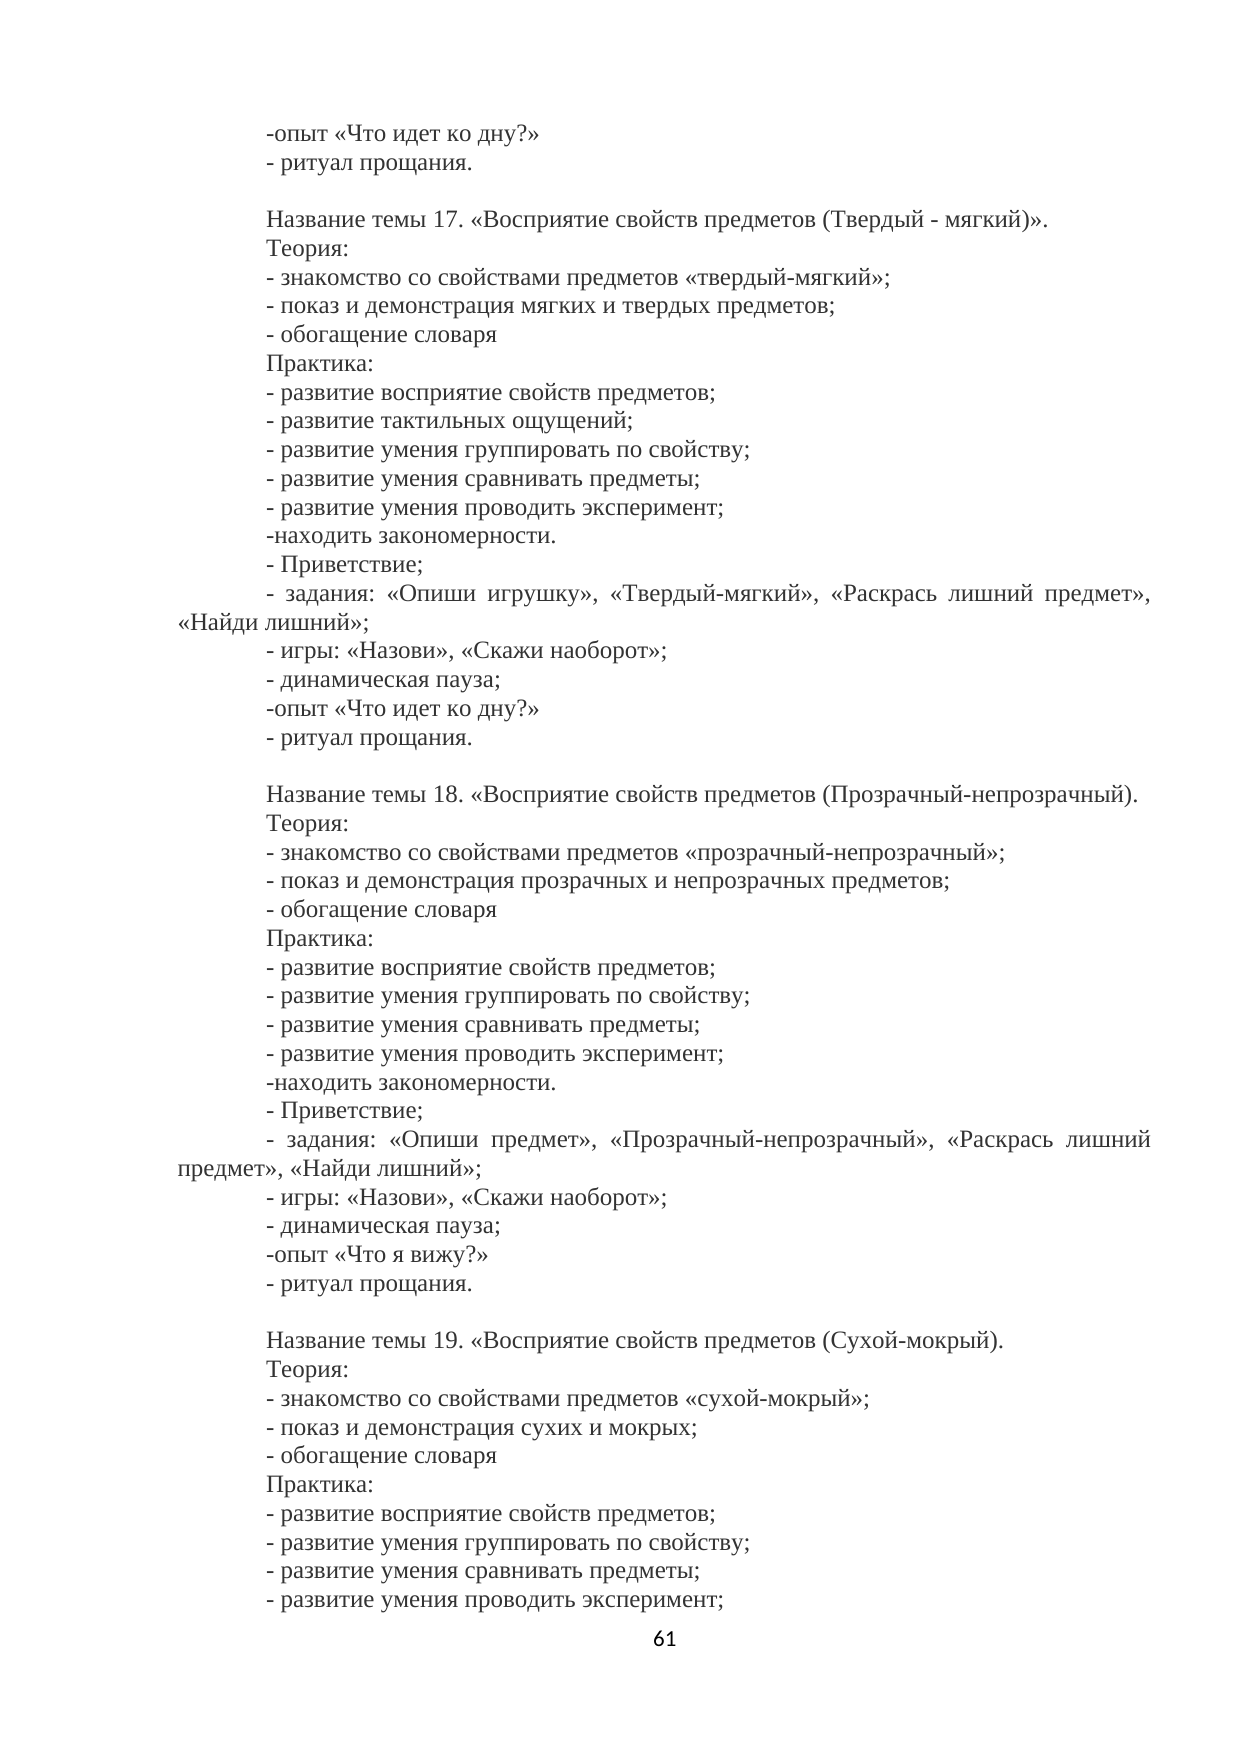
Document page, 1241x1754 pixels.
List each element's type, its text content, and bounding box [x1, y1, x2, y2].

text Практика: [177, 923, 1152, 952]
text -опыт «Что идет ко дну?» [177, 693, 1152, 722]
text - обогащение словаря [177, 894, 1152, 923]
text - ритуал прощания. [177, 1268, 1152, 1297]
text - знакомство со свойствами предметов «сухой-мокрый»; [177, 1383, 1152, 1412]
text -опыт «Что я вижу?» [177, 1239, 1152, 1268]
text - показ и демонстрация сухих и мокрых; [177, 1412, 1152, 1441]
text - знакомство со свойствами предметов «прозрачный-непрозрачный»; [177, 837, 1152, 866]
text - развитие тактильных ощущений; [177, 406, 1152, 434]
text - задания: «Опиши предмет», «Прозрачный-непрозрачный», «Раскрась лишний предмет», «Найди лишний»; [177, 1124, 1152, 1182]
text Название темы 19. «Восприятие свойств предметов (Сухой-мокрый). [177, 1326, 1152, 1354]
text - развитие умения сравнивать предметы; [177, 463, 1152, 492]
text - развитие умения сравнивать предметы; [177, 1556, 1152, 1584]
text Теория: [177, 233, 1152, 262]
text Название темы 17. «Восприятие свойств предметов (Твердый - мягкий)». [177, 204, 1152, 233]
text - обогащение словаря [177, 319, 1152, 348]
text - задания: «Опиши игрушку», «Твердый-мягкий», «Раскрась лишний предмет», «Найди лишний»; [177, 578, 1152, 636]
text Теория: [177, 1354, 1152, 1383]
text - развитие умения группировать по свойству; [177, 1527, 1152, 1556]
text Практика: [177, 348, 1152, 377]
text - развитие восприятие свойств предметов; [177, 1498, 1152, 1527]
text - показ и демонстрация прозрачных и непрозрачных предметов; [177, 866, 1152, 894]
text Практика: [177, 1469, 1152, 1498]
text - развитие умения проводить эксперимент; [177, 1584, 1152, 1613]
text - обогащение словаря [177, 1441, 1152, 1469]
text - показ и демонстрация мягких и твердых предметов; [177, 291, 1152, 319]
text - развитие умения сравнивать предметы; [177, 1009, 1152, 1038]
text Теория: [177, 808, 1152, 837]
text - развитие умения проводить эксперимент; [177, 492, 1152, 521]
text - динамическая пауза; [177, 1211, 1152, 1239]
text Название темы 18. «Восприятие свойств предметов (Прозрачный-непрозрачный). [177, 779, 1152, 808]
text - Приветствие; [177, 549, 1152, 578]
text - игры: «Назови», «Скажи наоборот»; [177, 636, 1152, 664]
text - развитие восприятие свойств предметов; [177, 952, 1152, 981]
text -находить закономерности. [177, 521, 1152, 549]
text - развитие умения проводить эксперимент; [177, 1038, 1152, 1067]
text - развитие умения группировать по свойству; [177, 981, 1152, 1009]
text - ритуал прощания. [177, 722, 1152, 751]
text - динамическая пауза; [177, 664, 1152, 693]
text - развитие умения группировать по свойству; [177, 434, 1152, 463]
text - игры: «Назови», «Скажи наоборот»; [177, 1182, 1152, 1211]
text -находить закономерности. [177, 1067, 1152, 1096]
text - ритуал прощания. [177, 147, 1152, 176]
text - развитие восприятие свойств предметов; [177, 377, 1152, 406]
text -опыт «Что идет ко дну?» [177, 118, 1152, 147]
text - знакомство со свойствами предметов «твердый-мягкий»; [177, 262, 1152, 291]
text - Приветствие; [177, 1096, 1152, 1124]
